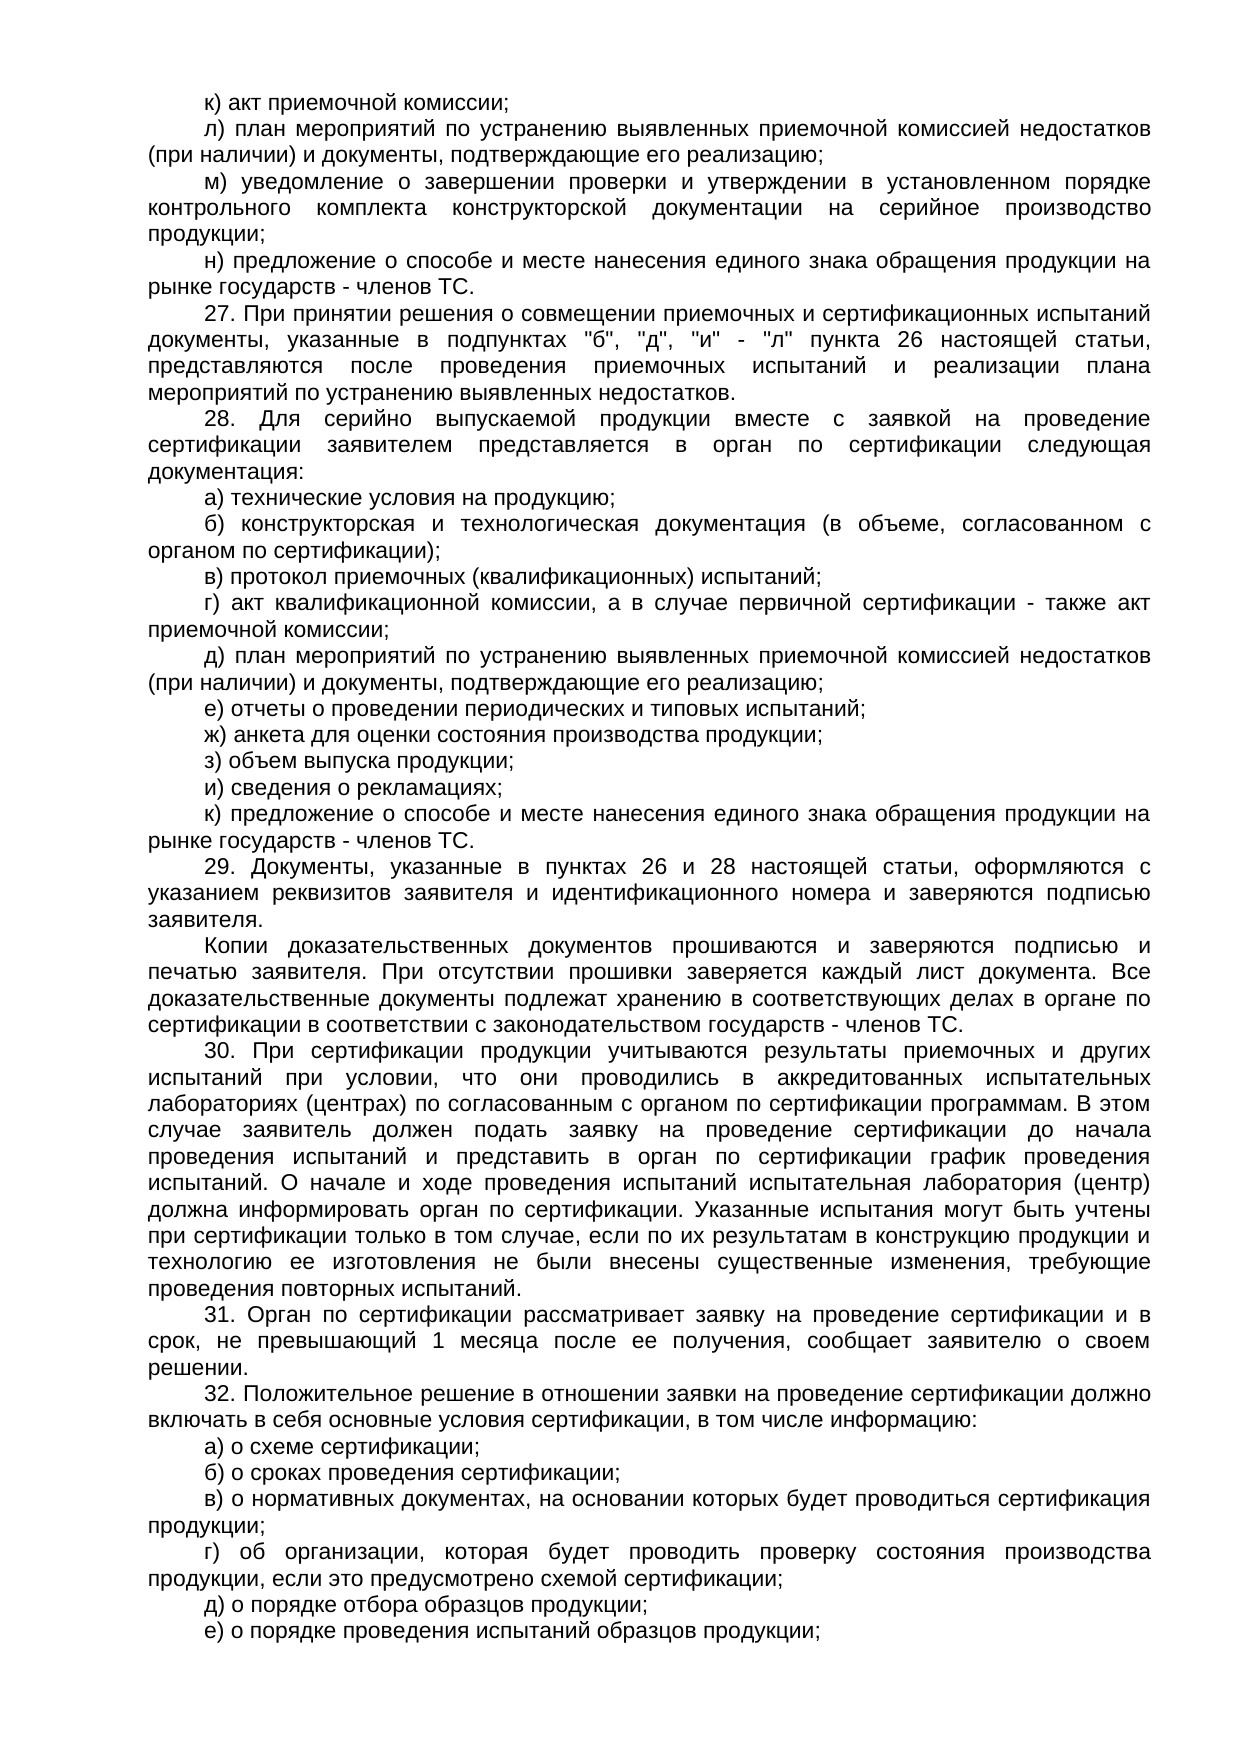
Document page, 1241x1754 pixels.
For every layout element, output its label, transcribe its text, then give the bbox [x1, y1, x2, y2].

text б) о сроках проведения сертификации; [148, 1459, 1152, 1485]
text м) уведомление о завершении проверки и утверждении в установленном порядке контрольного комплекта конструкторской документации на серийное производство продукции; [148, 168, 1152, 247]
text 32. Положительное решение в отношении заявки на проведение сертификации должно включать в себя основные условия сертификации, в том числе информацию: [148, 1380, 1152, 1433]
text в) протокол приемочных (квалификационных) испытаний; [148, 563, 1152, 589]
text к) предложение о способе и месте нанесения единого знака обращения продукции на рынке государств - членов ТС. [148, 800, 1152, 853]
text д) план мероприятий по устранению выявленных приемочной комиссией недостатков (при наличии) и документы, подтверждающие его реализацию; [148, 642, 1152, 695]
text к) акт приемочной комиссии; [148, 89, 1152, 115]
text н) предложение о способе и месте нанесения единого знака обращения продукции на рынке государств - членов ТС. [148, 247, 1152, 299]
text а) технические условия на продукцию; [148, 484, 1152, 510]
text е) о порядке проведения испытаний образцов продукции; [148, 1617, 1152, 1643]
text 29. Документы, указанные в пунктах 26 и 28 настоящей статьи, оформляются с указанием реквизитов заявителя и идентификационного номера и заверяются подписью заявителя. [148, 853, 1152, 932]
text 31. Орган по сертификации рассматривает заявку на проведение сертификации и в срок, не превышающий 1 месяца после ее получения, сообщает заявителю о своем решении. [148, 1301, 1152, 1380]
text 30. При сертификации продукции учитываются результаты приемочных и других испытаний при условии, что они проводились в аккредитованных испытательных лабораториях (центрах) по согласованным с органом по сертификации программам. В этом случае заявитель должен подать заявку на проведение сертификации до начала проведения испытаний и представить в орган по сертификации график проведения испытаний. О начале и ходе проведения испытаний испытательная лаборатория (центр) должна информировать орган по сертификации. Указанные испытания могут быть учтены при сертификации только в том случае, если по их результатам в конструкцию продукции и технологию ее изготовления не были внесены существенные изменения, требующие проведения повторных испытаний. [148, 1037, 1152, 1301]
text з) объем выпуска продукции; [148, 747, 1152, 774]
text б) конструкторская и технологическая документация (в объеме, согласованном с органом по сертификации); [148, 510, 1152, 563]
text л) план мероприятий по устранению выявленных приемочной комиссией недостатков (при наличии) и документы, подтверждающие его реализацию; [148, 115, 1152, 168]
text ж) анкета для оценки состояния производства продукции; [148, 721, 1152, 747]
text е) отчеты о проведении периодических и типовых испытаний; [148, 695, 1152, 721]
text 27. При принятии решения о совмещении приемочных и сертификационных испытаний документы, указанные в подпунктах "б", "д", "и" - "л" пункта 26 настоящей статьи, представляются после проведения приемочных испытаний и реализации плана мероприятий по устранению выявленных недостатков. [148, 299, 1152, 405]
text и) сведения о рекламациях; [148, 774, 1152, 800]
text в) о нормативных документах, на основании которых будет проводиться сертификация продукции; [148, 1485, 1152, 1538]
text г) об организации, которая будет проводить проверку состояния производства продукции, если это предусмотрено схемой сертификации; [148, 1538, 1152, 1591]
text г) акт квалификационной комиссии, а в случае первичной сертификации - также акт приемочной комиссии; [148, 589, 1152, 642]
text д) о порядке отбора образцов продукции; [148, 1591, 1152, 1617]
text 28. Для серийно выпускаемой продукции вместе с заявкой на проведение сертификации заявителем представляется в орган по сертификации следующая документация: [148, 405, 1152, 484]
text Копии доказательственных документов прошиваются и заверяются подписью и печатью заявителя. При отсутствии прошивки заверяется каждый лист документа. Все доказательственные документы подлежат хранению в соответствующих делах в органе по сертификации в соответствии с законодательством государств - членов ТС. [148, 932, 1152, 1037]
text а) о схеме сертификации; [148, 1433, 1152, 1459]
